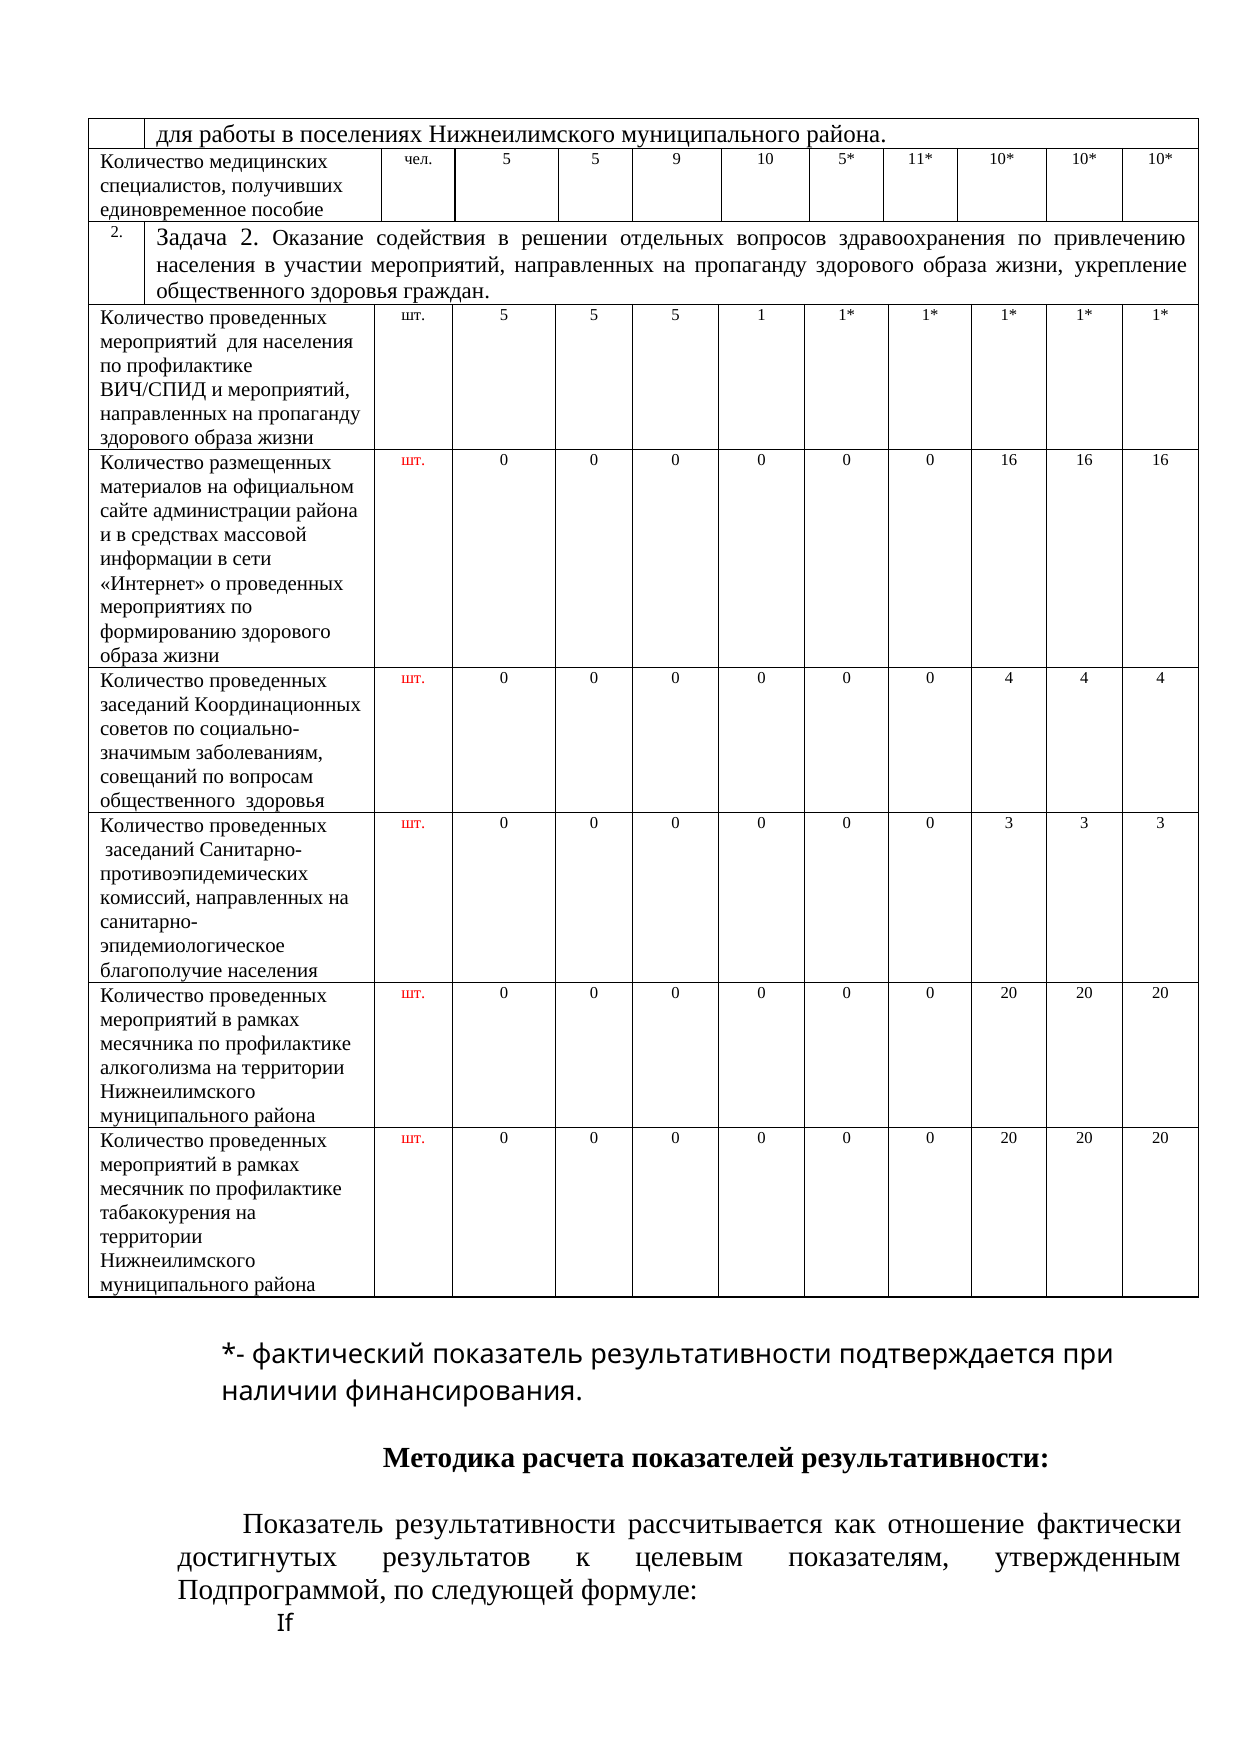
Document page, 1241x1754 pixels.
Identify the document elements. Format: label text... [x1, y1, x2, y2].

table_cell 0 [805, 1128, 888, 1296]
table_cell 3 [1123, 813, 1198, 982]
text Методика расчета показателей результативности: [177, 1442, 1181, 1474]
table_cell 0 [453, 813, 555, 982]
table_cell шт. [375, 668, 452, 812]
table_cell 0 [633, 813, 718, 982]
table_cell 16 [1047, 450, 1122, 667]
text Показатель результативности рассчитывается как отношение фактически достигнутых результатов к целевым показателям, утвержденным Подпрограммой, по следующей формуле: [177, 1507, 1181, 1606]
text *- фактический показатель результативности подтверждается при наличии финансирования. [221, 1334, 1181, 1408]
table_cell 0 [719, 813, 804, 982]
table_cell 5 [633, 305, 718, 449]
table_cell 20 [1047, 1128, 1122, 1296]
table_cell 4 [1123, 668, 1198, 812]
table_cell 0 [805, 813, 888, 982]
table_cell 1. [89, 119, 144, 148]
table_cell 0 [889, 983, 971, 1127]
table_cell 0 [556, 450, 632, 667]
table_cell 0 [889, 668, 971, 812]
table_cell 20 [1123, 983, 1198, 1127]
table_cell 0 [889, 450, 971, 667]
table_cell 4 [1047, 668, 1122, 812]
table_cell шт. [375, 813, 452, 982]
table_cell Количество проведенных мероприятий в рамках месячника по профилактике алкоголизма на территории Нижнеилимского муниципального района [89, 983, 374, 1127]
table_cell Количество размещенных материалов на официальном сайте администрации района и в средствах массовой информации в сети «Интернет» о проведенных мероприятиях по формированию здорового образа жизни [89, 450, 374, 667]
table_cell 5 [456, 149, 558, 221]
table_cell 10* [1047, 149, 1122, 221]
table_cell шт. [375, 450, 452, 667]
table_cell Количество медицинских специалистов, получивших единовременное пособие [89, 149, 381, 221]
table_cell 10* [958, 149, 1046, 221]
table_cell Количество проведенных мероприятий для населения по профилактике ВИЧ/СПИД и мероприятий, направленных на пропаганду здорового образа жизни [89, 305, 374, 449]
table_cell Количество проведенных заседаний Санитарно-противоэпидемических комиссий, направленных на санитарно-эпидемиологическое благополучие населения [89, 813, 374, 982]
table_cell шт. [375, 983, 452, 1127]
table_cell 0 [453, 450, 555, 667]
table_cell 0 [719, 668, 804, 812]
table_cell 1* [889, 305, 971, 449]
table_cell 1* [805, 305, 888, 449]
table_cell 0 [889, 813, 971, 982]
table_cell 0 [556, 813, 632, 982]
table_cell Количество проведенных заседаний Координационных советов по социально-значимым заболеваниям, совещаний по вопросам общественного здоровья [89, 668, 374, 812]
table_cell 3 [972, 813, 1046, 982]
table_cell 0 [556, 668, 632, 812]
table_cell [145, 119, 1198, 148]
list If [177, 1606, 1181, 1638]
table_cell 0 [805, 983, 888, 1127]
table_cell 10 [722, 149, 809, 221]
table_cell 20 [972, 983, 1046, 1127]
table_cell 5* [810, 149, 883, 221]
table_cell 0 [633, 450, 718, 667]
table_cell 0 [453, 668, 555, 812]
table_cell 0 [805, 450, 888, 667]
table_cell 3 [1047, 813, 1122, 982]
table_cell Количество проведенных мероприятий в рамках месячник по профилактике табакокурения на территории Нижнеилимского муниципального района [89, 1128, 374, 1296]
table_cell 1* [1047, 305, 1122, 449]
table_cell шт. [375, 305, 452, 449]
table_cell Задача 2. Оказание содействия в решении отдельных вопросов здравоохранения по привлечению населения в участии мероприятий, направленных на пропаганду здорового образа жизни, укрепление общественного здоровья граждан. [145, 222, 1198, 304]
table_cell 5 [453, 305, 555, 449]
table_cell 20 [1047, 983, 1122, 1127]
table_cell 0 [633, 983, 718, 1127]
table_cell 0 [719, 450, 804, 667]
table_cell 2. [89, 222, 144, 304]
table_cell 0 [805, 668, 888, 812]
table_cell 20 [972, 1128, 1046, 1296]
table_cell 0 [889, 1128, 971, 1296]
table_cell чел. [382, 149, 454, 221]
table_cell 10* [1123, 149, 1198, 221]
table_cell 1* [972, 305, 1046, 449]
table_cell 16 [972, 450, 1046, 667]
table_cell 0 [453, 1128, 555, 1296]
table_cell 16 [1123, 450, 1198, 667]
table_cell 1 [719, 305, 804, 449]
table_cell 9 [633, 149, 721, 221]
table_cell 0 [719, 1128, 804, 1296]
table_cell 5 [556, 305, 632, 449]
table_cell 0 [556, 1128, 632, 1296]
table_cell 0 [633, 668, 718, 812]
table_cell 0 [556, 983, 632, 1127]
table_cell 20 [1123, 1128, 1198, 1296]
table_cell 4 [972, 668, 1046, 812]
table_cell 0 [453, 983, 555, 1127]
table_cell 1* [1123, 305, 1198, 449]
table_cell 11* [884, 149, 957, 221]
table_cell 0 [633, 1128, 718, 1296]
table_cell шт. [375, 1128, 452, 1296]
table_cell 0 [719, 983, 804, 1127]
table_cell 5 [559, 149, 632, 221]
